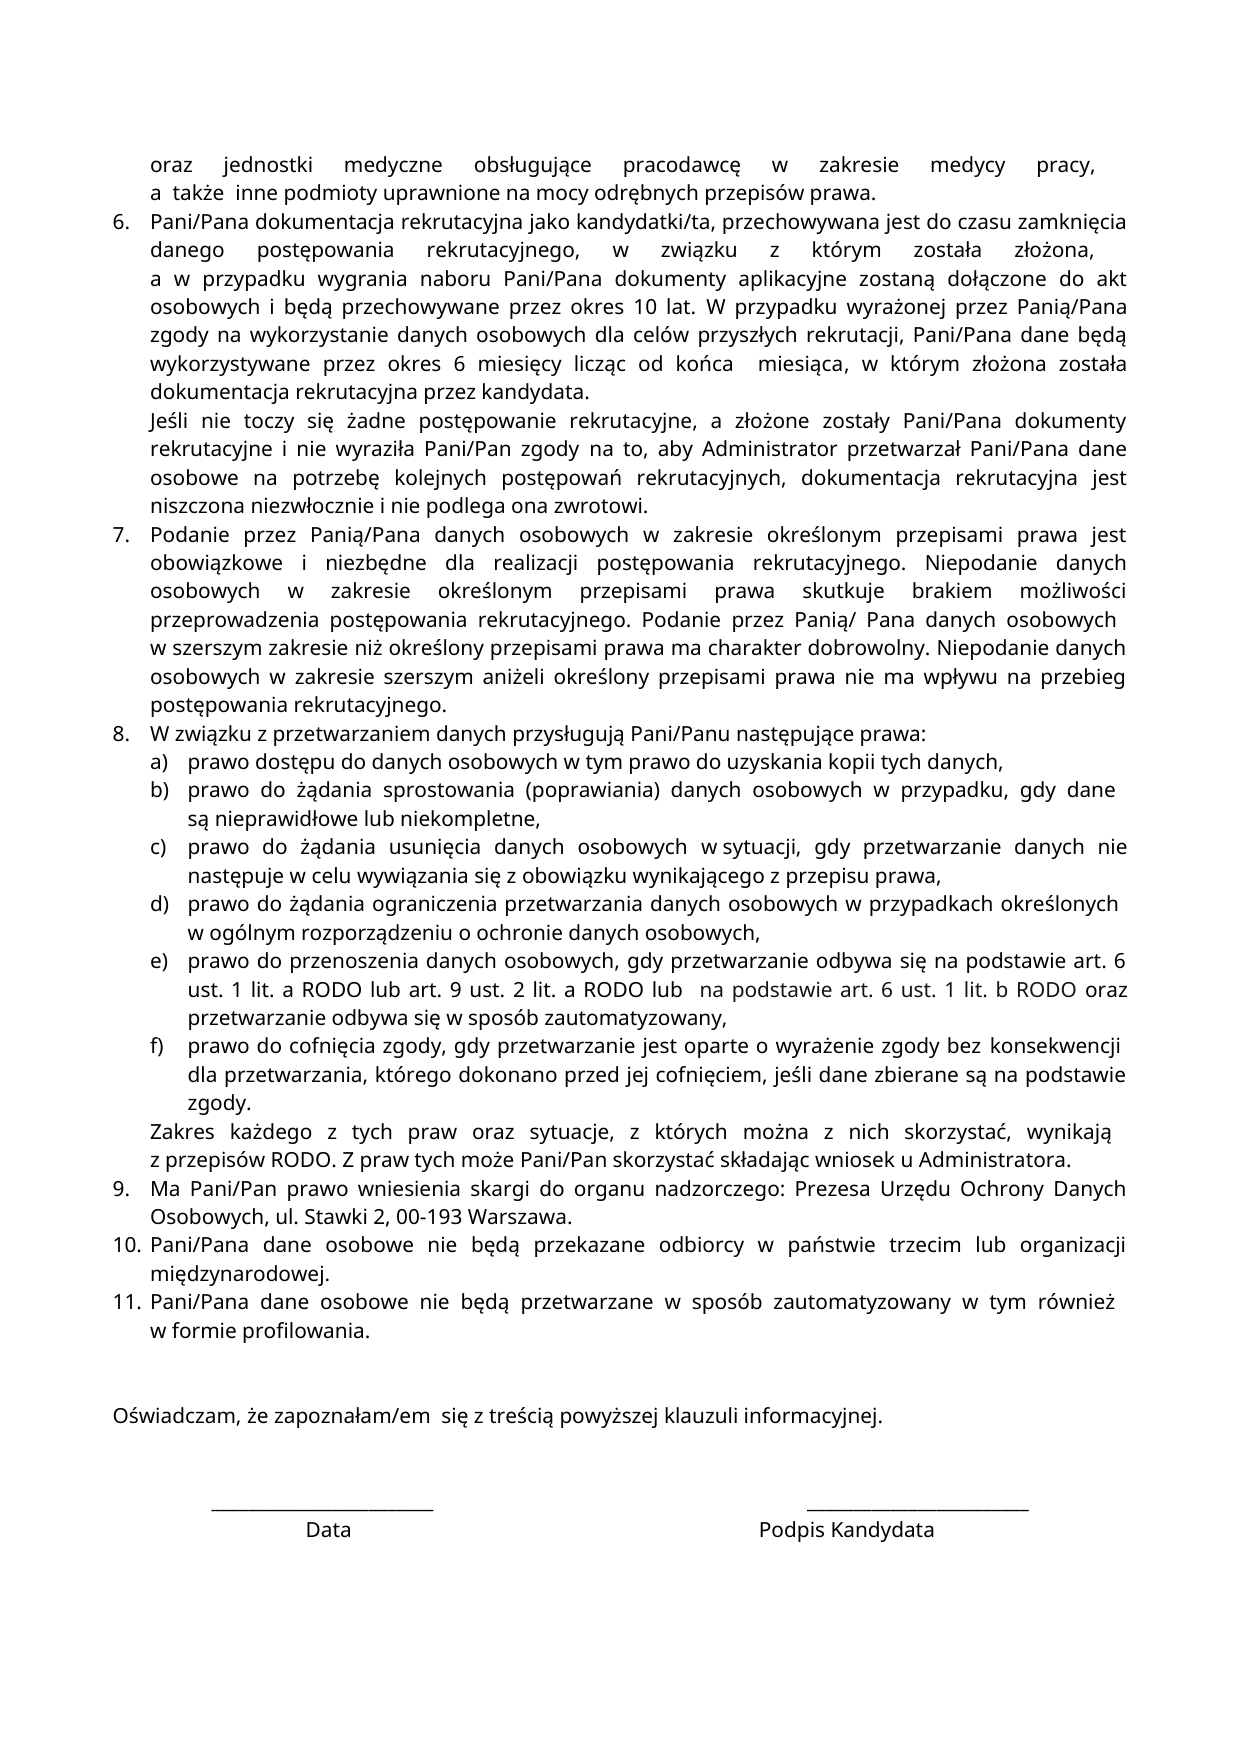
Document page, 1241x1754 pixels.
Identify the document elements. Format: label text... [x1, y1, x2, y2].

list Pani/Pana dane osobowe nie będą przekazane odbiorcy w państwie trzecim lub organizacji międzynarodowej. [112, 1231, 1128, 1287]
text ________________________ ________________________ [112, 1487, 1128, 1515]
list prawo do żądania ograniczenia przetwarzania danych osobowych w przypadkach określonych w ogólnym rozporządzeniu o ochronie danych osobowych, [150, 889, 1128, 946]
list Zakres każdego z tych praw oraz sytuacje, z których można z nich skorzystać, wynikają z przepisów RODO. Z praw tych może Pani/Pan skorzystać składając wniosek u Administratora. [112, 1117, 1128, 1174]
list prawo dostępu do danych osobowych w tym prawo do uzyskania kopii tych danych, [150, 747, 1128, 776]
list prawo do przenoszenia danych osobowych, gdy przetwarzanie odbywa się na podstawie art. 6 ust. 1 lit. a RODO lub art. 9 ust. 2 lit. a RODO lub na podstawie art. 6 ust. 1 lit. b RODO oraz przetwarzanie odbywa się w sposób zautomatyzowany, [150, 946, 1128, 1032]
list Jeśli nie toczy się żadne postępowanie rekrutacyjne, a złożone zostały Pani/Pana dokumenty rekrutacyjne i nie wyraziła Pani/Pan zgody na to, aby Administrator przetwarzał Pani/Pana dane osobowe na potrzebę kolejnych postępowań rekrutacyjnych, dokumentacja rekrutacyjna jest niszczona niezwłocznie i nie podlega ona zwrotowi. [150, 406, 1128, 520]
text Oświadczam, że zapoznałam/em się z treścią powyższej klauzuli informacyjnej. [112, 1401, 1128, 1430]
list W związku z przetwarzaniem danych przysługują Pani/Panu następujące prawa: [112, 719, 1128, 747]
list Podanie przez Panią/Pana danych osobowych w zakresie określonym przepisami prawa jest obowiązkowe i niezbędne dla realizacji postępowania rekrutacyjnego. Niepodanie danych osobowych w zakresie określonym przepisami prawa skutkuje brakiem możliwości przeprowadzenia postępowania rekrutacyjnego. Podanie przez Panią/ Pana danych osobowych w szerszym zakresie niż określony przepisami prawa ma charakter dobrowolny. Niepodanie danych osobowych w zakresie szerszym aniżeli określony przepisami prawa nie ma wpływu na przebieg postępowania rekrutacyjnego. [112, 520, 1128, 719]
list Pani/Pana dane osobowe nie będą przetwarzane w sposób zautomatyzowany w tym również w formie profilowania. [112, 1287, 1128, 1344]
list prawo do cofnięcia zgody, gdy przetwarzanie jest oparte o wyrażenie zgody bez konsekwencji dla przetwarzania, którego dokonano przed jej cofnięciem, jeśli dane zbierane są na podstawie zgody. [150, 1032, 1128, 1117]
list Pani/Pana dokumentacja rekrutacyjna jako kandydatki/ta, przechowywana jest do czasu zamknięcia danego postępowania rekrutacyjnego, w związku z którym została złożona, a w przypadku wygrania naboru Pani/Pana dokumenty aplikacyjne zostaną dołączone do akt osobowych i będą przechowywane przez okres 10 lat. W przypadku wyrażonej przez Panią/Pana zgody na wykorzystanie danych osobowych dla celów przyszłych rekrutacji, Pani/Pana dane będą wykorzystywane przez okres 6 miesięcy licząc od końca miesiąca, w którym złożona została dokumentacja rekrutacyjna przez kandydata. [112, 207, 1128, 406]
text Data Podpis Kandydata [112, 1515, 1128, 1543]
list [112, 150, 1128, 207]
list prawo do żądania usunięcia danych osobowych w sytuacji, gdy przetwarzanie danych nie następuje w celu wywiązania się z obowiązku wynikającego z przepisu prawa, [150, 832, 1128, 889]
list prawo do żądania sprostowania (poprawiania) danych osobowych w przypadku, gdy dane są nieprawidłowe lub niekompletne, [150, 776, 1128, 832]
list Ma Pani/Pan prawo wniesienia skargi do organu nadzorczego: Prezesa Urzędu Ochrony Danych Osobowych, ul. Stawki 2, 00-193 Warszawa. [112, 1174, 1128, 1231]
